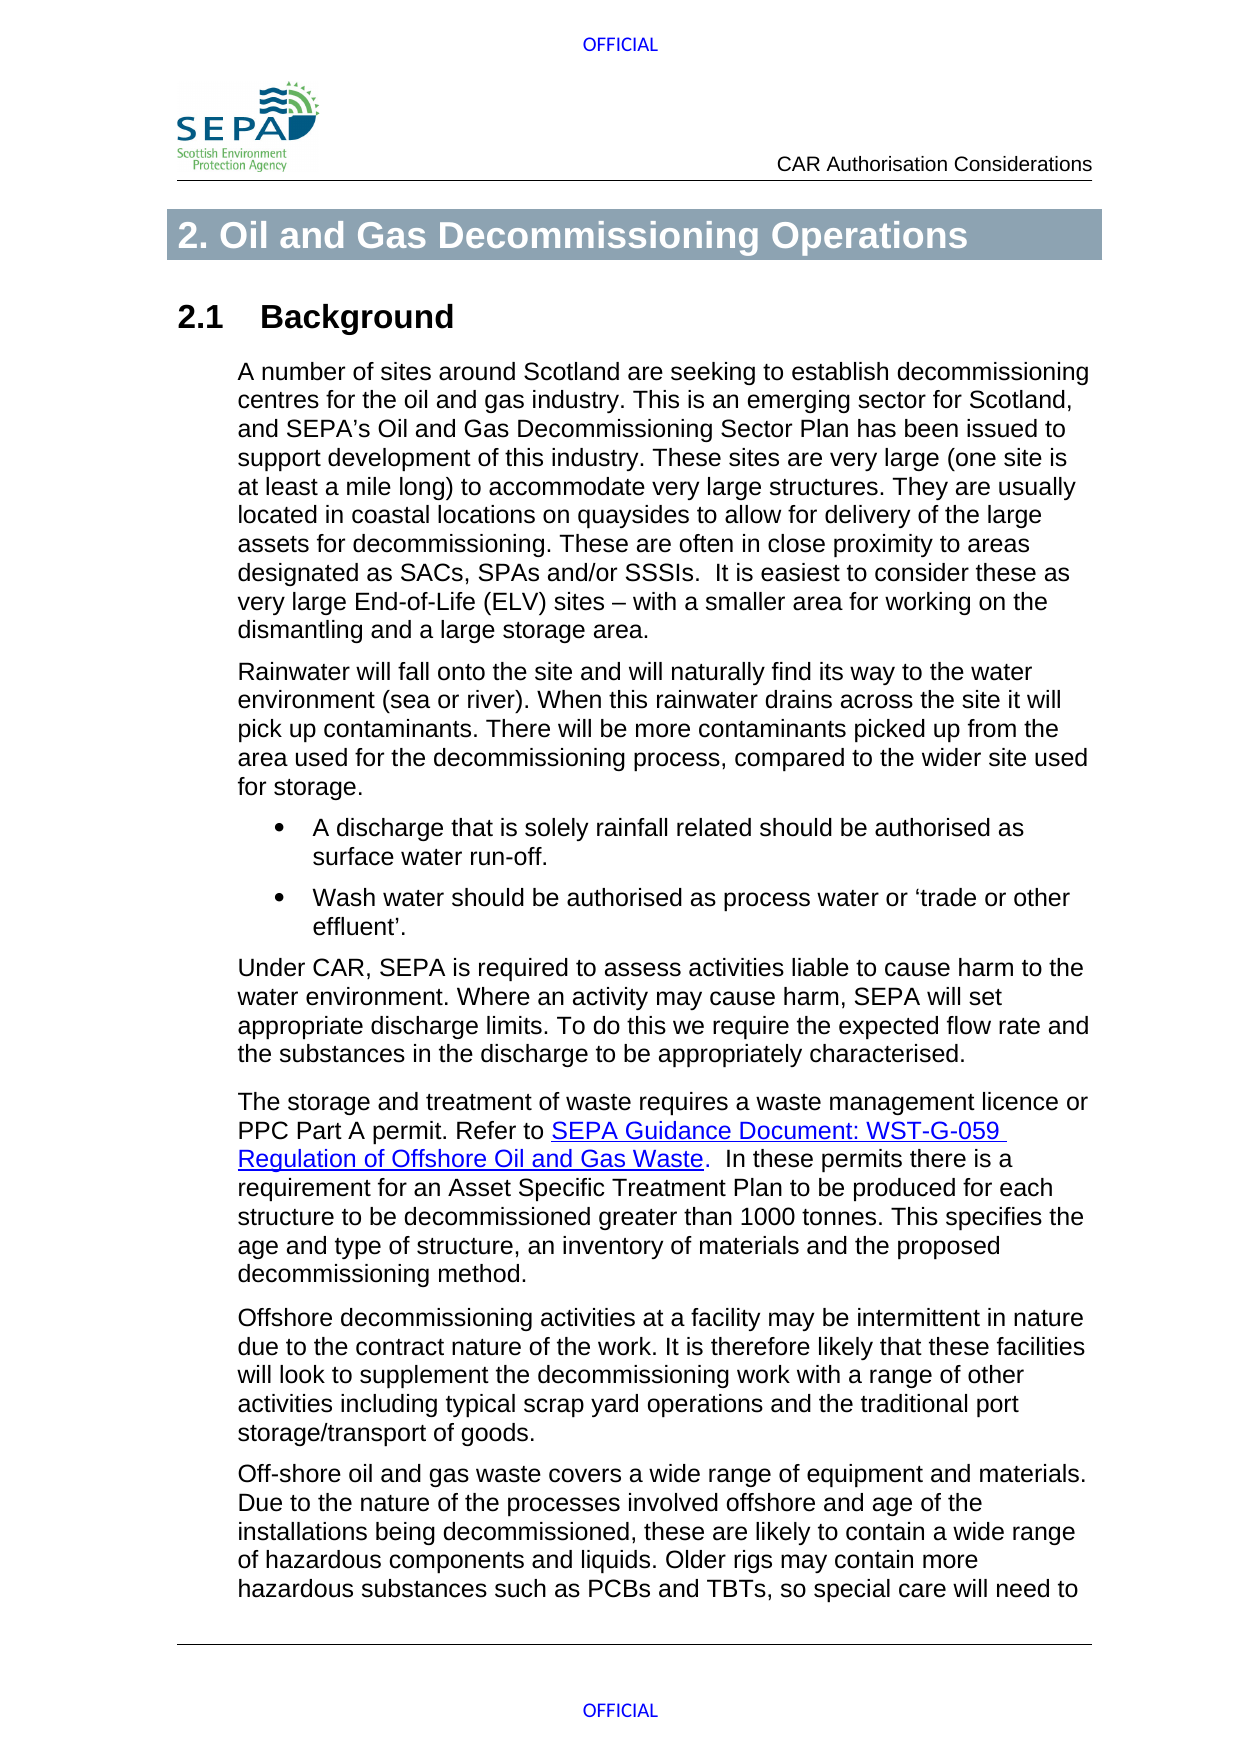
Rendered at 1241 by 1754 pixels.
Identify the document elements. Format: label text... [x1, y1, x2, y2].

text Rainwater will fall onto the site and will naturally find its way to the water environment (sea or river). When this rainwater drains across the site it will pick up contaminants. There will be more contaminants picked up from the area used for the decommissioning process, compared to the wider site used for storage. [237, 657, 1092, 801]
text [237, 1459, 1092, 1603]
text Under CAR, SEPA is required to assess activities liable to cause harm to the water environment. Where an activity may cause harm, SEPA will set appropriate discharge limits. To do this we require the expected flow rate and the substances in the discharge to be appropriately characterised. [237, 953, 1092, 1068]
text A number of sites around Scotland are seeking to establish decommissioning centres for the oil and gas industry. This is an emerging sector for Scotland, and SEPA’s Oil and Gas Decommissioning Sector Plan has been issued to support development of this industry. These sites are very large (one site is at least a mile long) to accommodate very large structures. They are usually located in coastal locations on quaysides to allow for delivery of the large assets for decommissioning. These are often in close proximity to areas designated as SACs, SPAs and/or SSSIs. It is easiest to consider these as very large End-of-Life (ELV) sites – with a smaller area for working on the dismantling and a large storage area. [237, 357, 1092, 644]
list The storage and treatment of waste requires a waste management licence or PPC Part A permit. Refer to SEPA Guidance Document: WST-G-059 Regulation of Offshore Oil and Gas Waste. In these permits there is a requirement for an Asset Specific Treatment Plan to be produced for each structure to be decommissioned greater than 1000 tonnes. This specifies the age and type of structure, an inventory of materials and the proposed decommissioning method. [237, 1087, 1092, 1288]
subtitle Background [177, 297, 1092, 336]
text Offshore decommissioning activities at a facility may be intermittent in nature due to the contract nature of the work. It is therefore likely that these facilities will look to supplement the decommissioning work with a range of other activities including typical scrap yard operations and the traditional port storage/transport of goods. [237, 1303, 1092, 1447]
list A discharge that is solely rainfall related should be authorised as surface water run-off. [275, 813, 1092, 871]
picture [177, 81, 320, 172]
subtitle Oil and Gas Decommissioning Operations [169, 211, 1101, 258]
list Wash water should be authorised as process water or ‘trade or other effluent’. [275, 883, 1092, 941]
